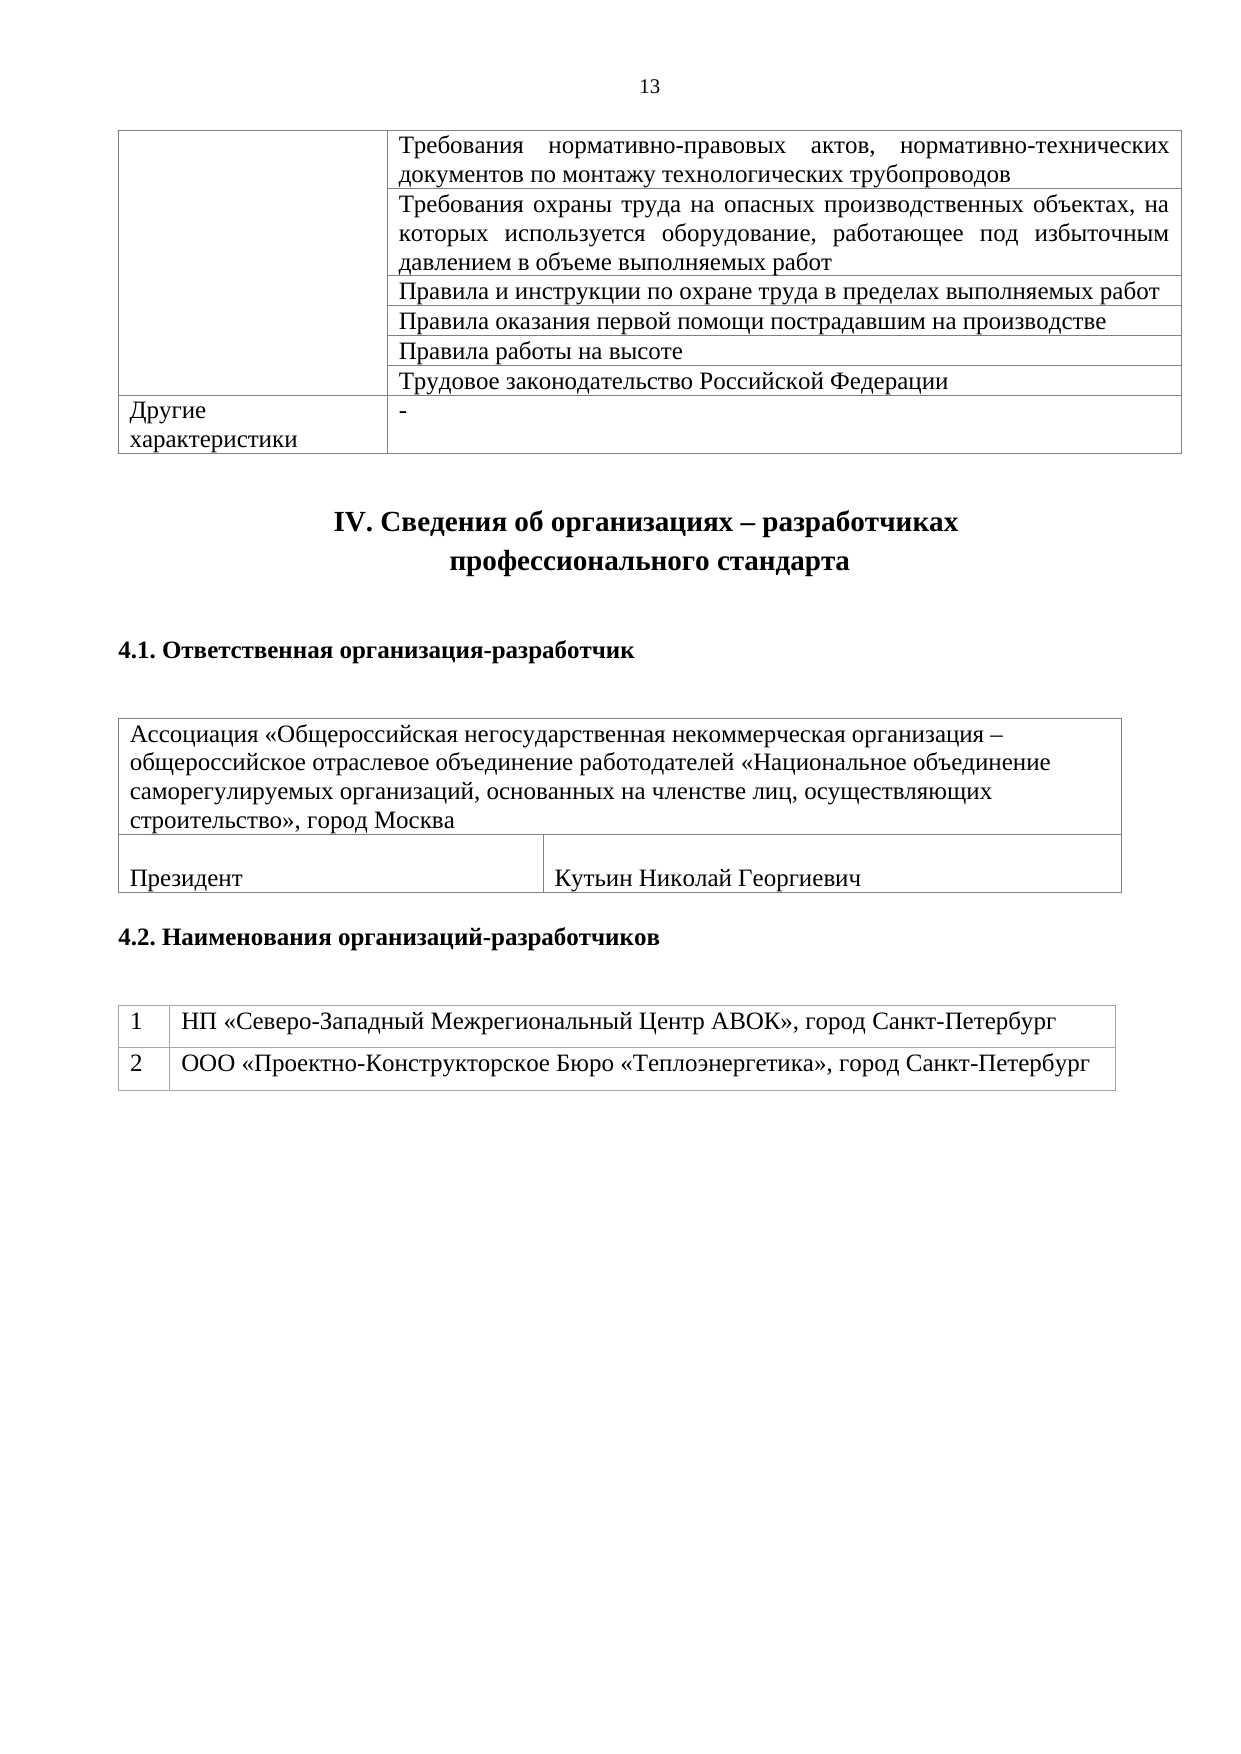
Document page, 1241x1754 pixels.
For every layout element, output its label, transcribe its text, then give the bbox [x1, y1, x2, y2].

table_header 1 [119, 1006, 169, 1047]
subtitle IV. Сведения об организациях – разработчиках профессионального стандарта [118, 504, 1181, 576]
table_cell Кутьин Николай Георгиевич [544, 835, 1121, 892]
table_header Ассоциация «Общероссийская негосударственная некоммерческая организация – общероссийское отраслевое объединение работодателей «Национальное объединение саморегулируемых организаций, основанных на членстве лиц, осуществляющих строительство», город Москва [119, 719, 1121, 834]
table_cell Правила оказания первой помощи пострадавшим на производстве [388, 306, 1181, 335]
table_cell 2 [119, 1048, 169, 1089]
table_cell Трудовое законодательство Российской Федерации [388, 366, 1181, 394]
table_header НП «Северо-Западный Межрегиональный Центр АВОК», город Санкт-Петербург [170, 1006, 1115, 1047]
table_cell Правила и инструкции по охране труда в пределах выполняемых работ [388, 276, 1181, 305]
table_cell Требования нормативно-правовых актов, нормативно-технических документов по монтажу технологических трубопроводов [388, 131, 1181, 188]
text 4.2. Наименования организаций-разработчиков [118, 922, 1181, 951]
table_cell Правила работы на высоте [388, 336, 1181, 365]
table_cell ООО «Проектно-Конструкторское Бюро «Теплоэнергетика», город Санкт-Петербург [170, 1048, 1115, 1089]
table_cell Требования охраны труда на опасных производственных объектах, на которых используется оборудование, работающее под избыточным давлением в объеме выполняемых работ [388, 189, 1181, 275]
table_cell Президент [119, 835, 543, 892]
table_cell - [388, 396, 1181, 453]
text 4.1. Ответственная организация-разработчик [118, 635, 1181, 664]
table_cell Другие характеристики [119, 396, 387, 453]
